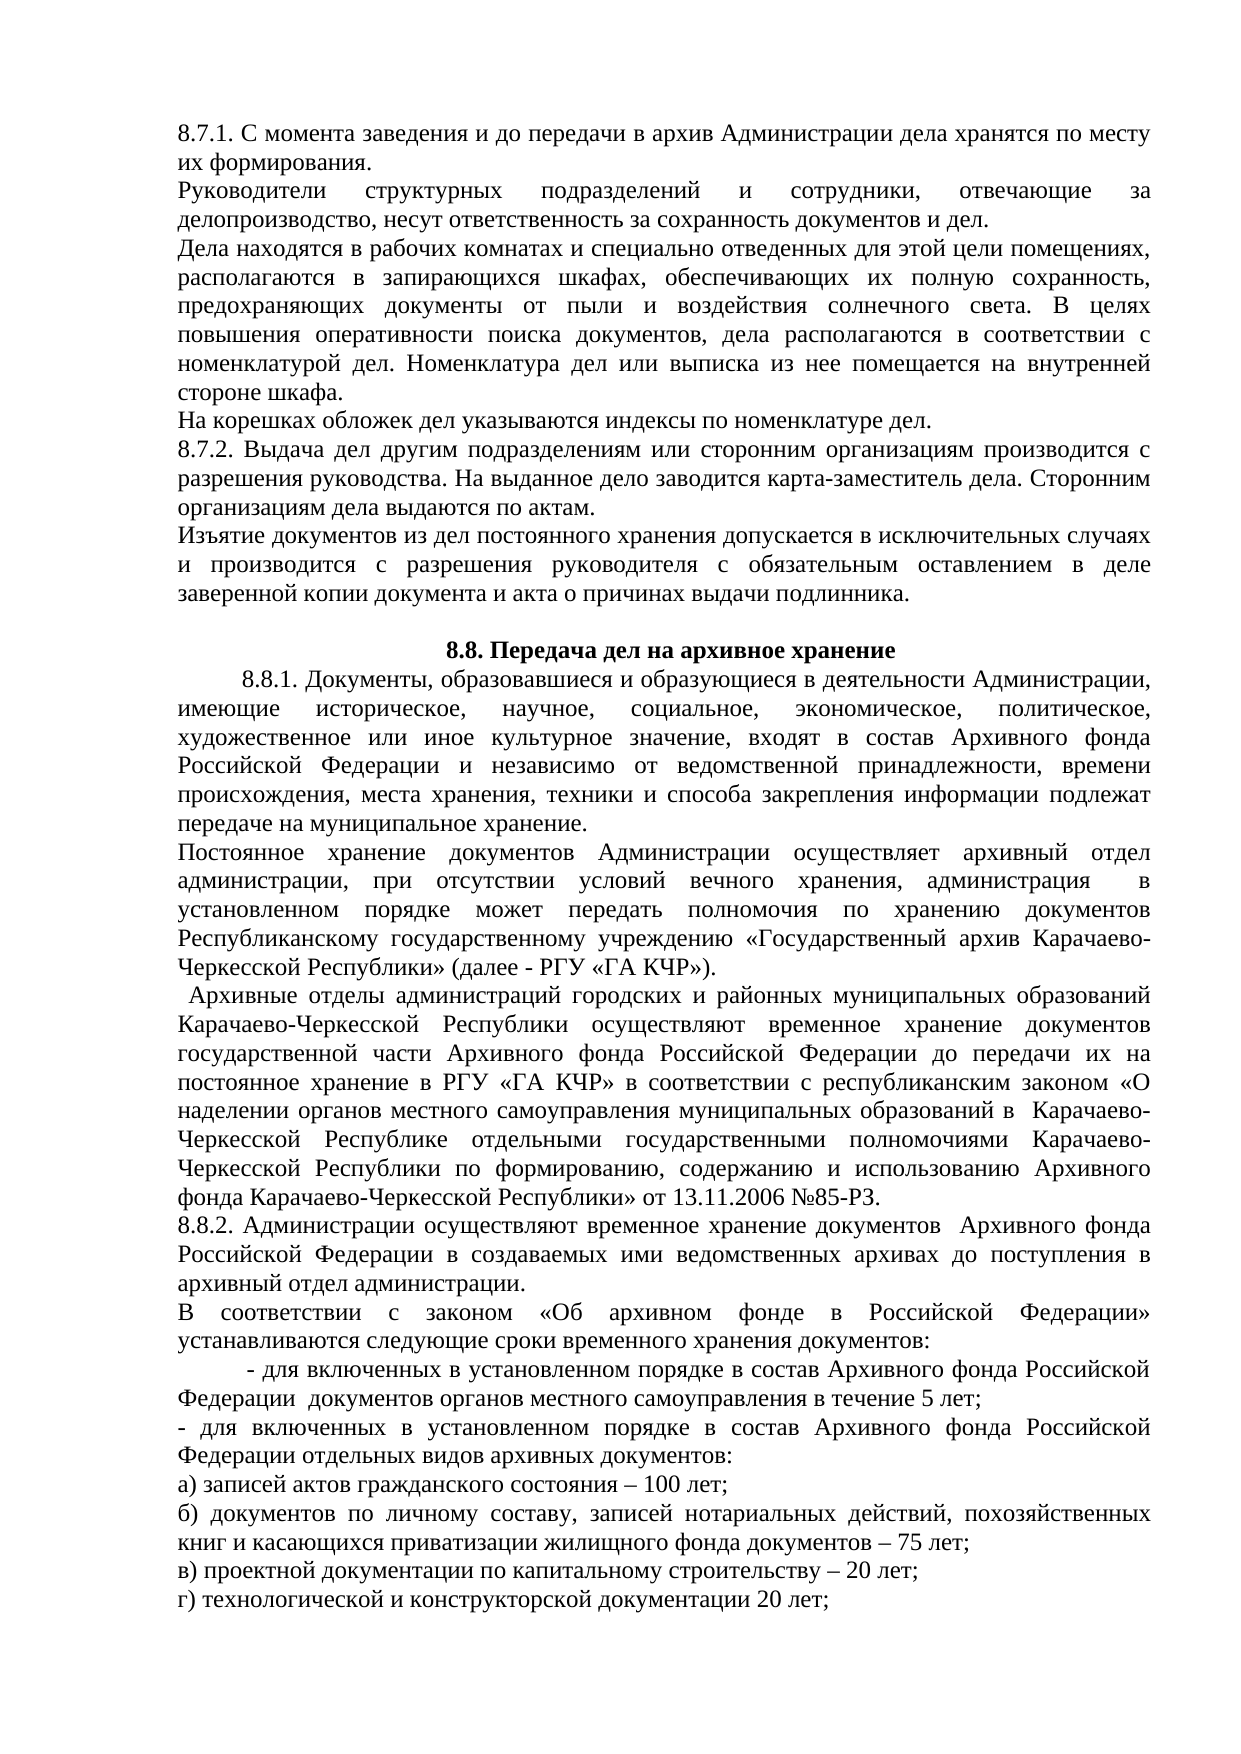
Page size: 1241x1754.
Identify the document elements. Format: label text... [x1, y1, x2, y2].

text 8.8.1. Документы, образовавшиеся и образующиеся в деятельности Администрации, имеющие историческое, научное, социальное, экономическое, политическое, художественное или иное культурное значение, входят в состав Архивного фонда Российской Федерации и независимо от ведомственной принадлежности, времени происхождения, места хранения, техники и способа закрепления информации подлежат передаче на муниципальное хранение. [177, 664, 1152, 837]
text б) документов по личному составу, записей нотариальных действий, похозяйственных книг и касающихся приватизации жилищного фонда документов – 75 лет; [177, 1498, 1152, 1556]
text 8.8.2. Администрации осуществляют временное хранение документов Архивного фонда Российской Федерации в создаваемых ими ведомственных архивах до поступления в архивный отдел администрации. [177, 1211, 1152, 1297]
text в) проектной документации по капитальному строительству – 20 лет; [177, 1556, 1152, 1584]
text - для включенных в установленном порядке в состав Архивного фонда Российской Федерации отдельных видов архивных документов: [177, 1412, 1152, 1469]
text Руководители структурных подразделений и сотрудники, отвечающие за делопроизводство, несут ответственность за сохранность документов и дел. [177, 176, 1152, 233]
text г) технологической и конструкторской документации 20 лет; [177, 1584, 1152, 1613]
text В соответствии с законом «Об архивном фонде в Российской Федерации» устанавливаются следующие сроки временного хранения документов: [177, 1297, 1152, 1354]
text Изъятие документов из дел постоянного хранения допускается в исключительных случаях и производится с разрешения руководителя с обязательным оставлением в деле заверенной копии документа и акта о причинах выдачи подлинника. [177, 521, 1152, 607]
text а) записей актов гражданского состояния – 100 лет; [177, 1469, 1152, 1498]
text - для включенных в установленном порядке в состав Архивного фонда Российской Федерации документов органов местного самоуправления в течение 5 лет; [177, 1354, 1152, 1412]
text 8.7.1. С момента заведения и до передачи в архив Администрации дела хранятся по месту их формирования. [177, 118, 1152, 176]
text Постоянное хранение документов Администрации осуществляет архивный отдел администрации, при отсутствии условий вечного хранения, администрация в установленном порядке может передать полномочия по хранению документов Республиканскому государственному учреждению «Государственный архив Карачаево-Черкесской Республики» (далее - РГУ «ГА КЧР»). [177, 837, 1152, 981]
text На корешках обложек дел указываются индексы по номенклатуре дел. [177, 406, 1152, 434]
text 8.8. Передача дел на архивное хранение [177, 636, 1152, 664]
text Архивные отделы администраций городских и районных муниципальных образований Карачаево-Черкесской Республики осуществляют временное хранение документов государственной части Архивного фонда Российской Федерации до передачи их на постоянное хранение в РГУ «ГА КЧР» в соответствии с республиканским законом «О наделении органов местного самоуправления муниципальных образований в Карачаево-Черкесской Республике отдельными государственными полномочиями Карачаево-Черкесской Республики по формированию, содержанию и использованию Архивного фонда Карачаево-Черкесской Республики» от 13.11.2006 №85-РЗ. [177, 981, 1152, 1211]
text 8.7.2. Выдача дел другим подразделениям или сторонним организациям производится с разрешения руководства. На выданное дело заводится карта-заместитель дела. Сторонним организациям дела выдаются по актам. [177, 434, 1152, 521]
text Дела находятся в рабочих комнатах и специально отведенных для этой цели помещениях, располагаются в запирающихся шкафах, обеспечивающих их полную сохранность, предохраняющих документы от пыли и воздействия солнечного света. В целях повышения оперативности поиска документов, дела располагаются в соответствии с номенклатурой дел. Номенклатура дел или выписка из нее помещается на внутренней стороне шкафа. [177, 233, 1152, 406]
